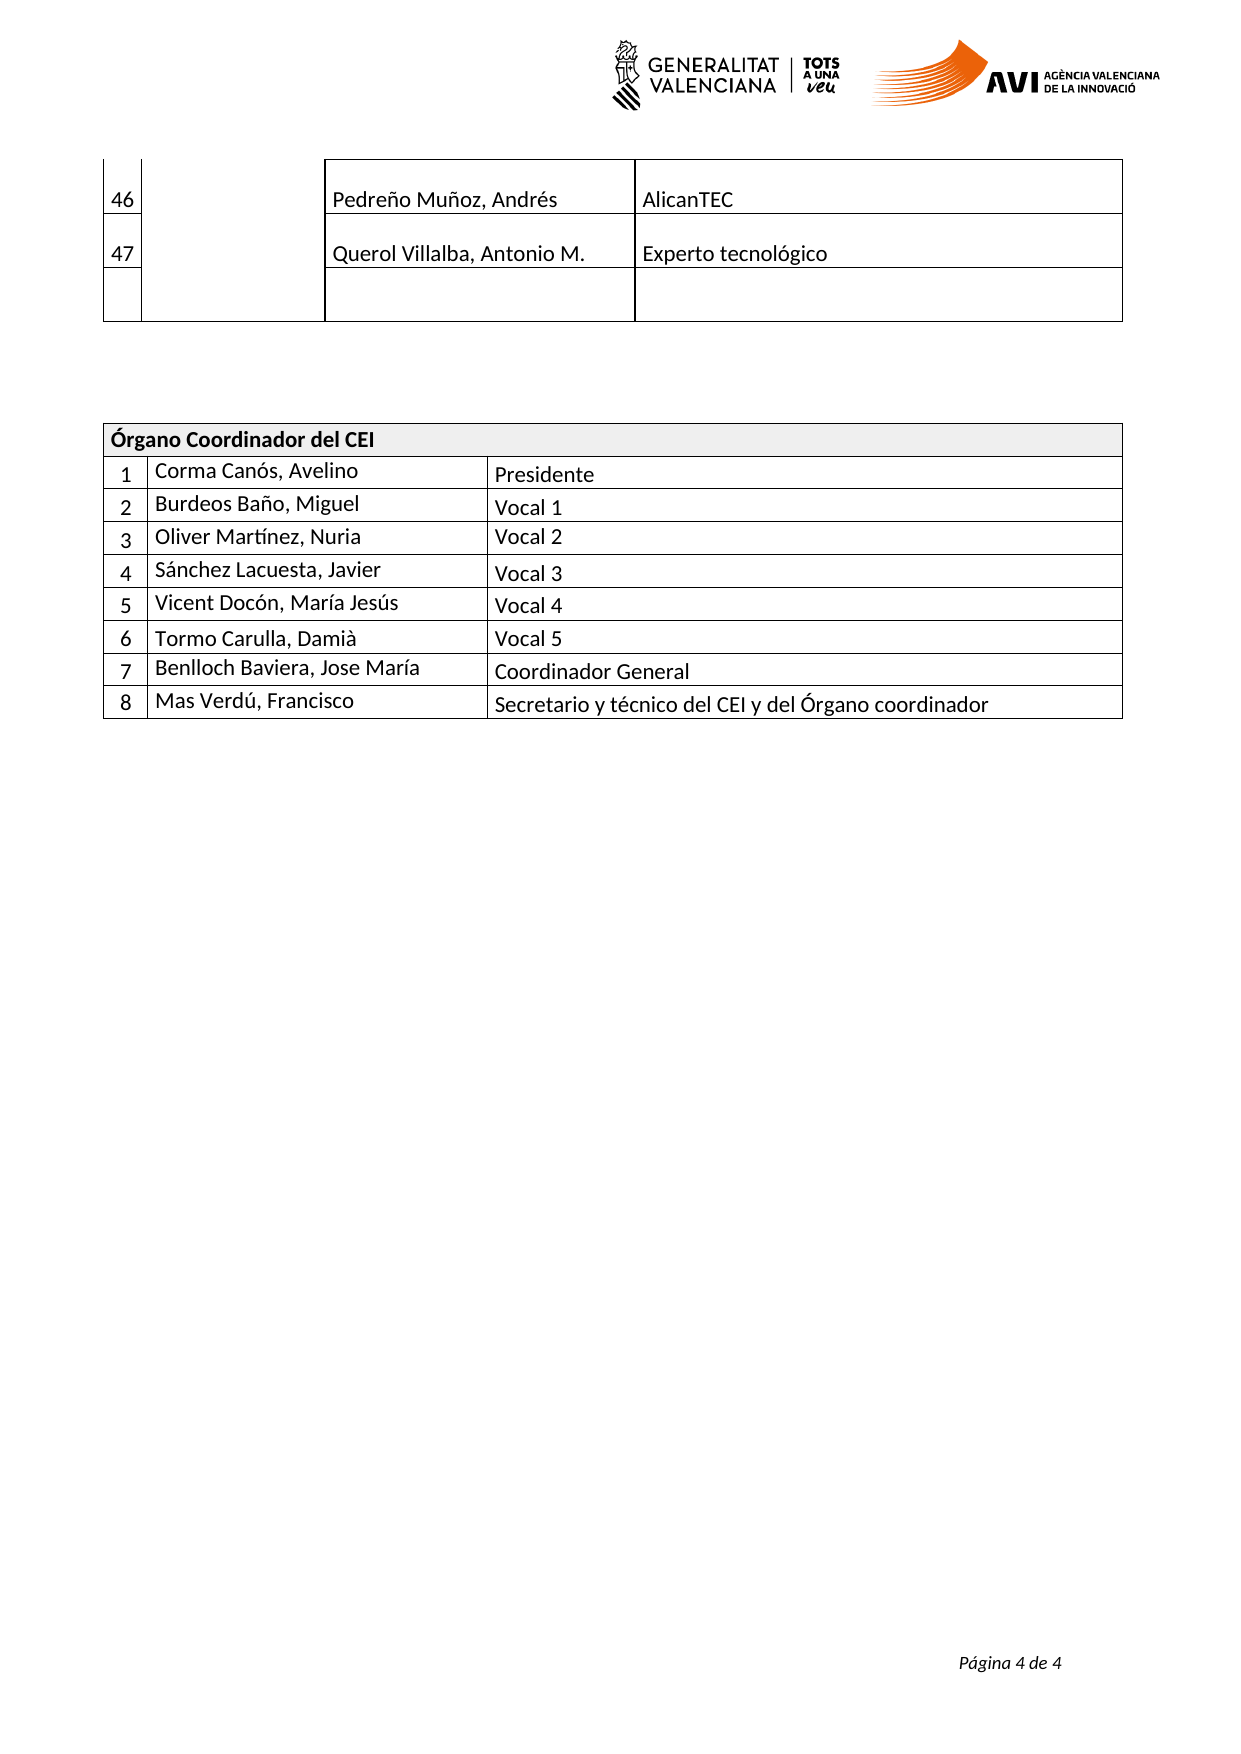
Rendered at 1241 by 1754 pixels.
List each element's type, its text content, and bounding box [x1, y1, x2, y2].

table_cell Tormo Carulla, Damià [148, 621, 487, 652]
table_header Órgano Coordinador del CEI [104, 424, 709, 456]
table_cell Secretario y técnico del CEI y del Órgano coordinador [488, 686, 1122, 718]
table_cell 5 [104, 588, 147, 619]
table_cell 46 [104, 159, 141, 213]
table_cell Coordinador General [488, 654, 1122, 685]
table_cell [142, 267, 324, 321]
table_cell Presidente [488, 457, 1122, 488]
table_cell Experto tecnológico [636, 214, 1122, 267]
table_cell 7 [104, 654, 147, 685]
table_cell 8 [104, 686, 147, 718]
table_cell Mas Verdú, Francisco [148, 686, 487, 718]
table_cell 1 [104, 457, 147, 488]
table_cell Vocal 4 [488, 588, 1122, 619]
table_cell 6 [104, 621, 147, 652]
table_cell Sánchez Lacuesta, Javier [148, 555, 487, 587]
table_cell [104, 268, 141, 321]
table_cell [326, 268, 634, 321]
table_cell Pedreño Muñoz, Andrés [326, 160, 634, 213]
table_cell Corma Canós, Avelino [148, 457, 487, 488]
table_cell Vicent Docón, María Jesús [148, 588, 487, 619]
table_cell 47 [104, 214, 141, 267]
table_cell Querol Villalba, Antonio M. [326, 214, 634, 267]
picture [541, 28, 1208, 120]
table_cell AlicanTEC [636, 160, 1122, 213]
table_cell Benlloch Baviera, Jose María [148, 654, 487, 685]
table_cell 3 [104, 522, 147, 554]
table_cell 2 [104, 489, 147, 521]
table_cell Vocal 2 [488, 522, 1122, 554]
table_cell Vocal 5 [488, 621, 1122, 652]
table_header [709, 424, 1122, 456]
table_cell [636, 268, 1122, 321]
table_cell Oliver Martínez, Nuria [148, 522, 487, 554]
table_cell 4 [104, 555, 147, 587]
table_cell Burdeos Baño, Miguel [148, 489, 487, 521]
table_cell Vocal 3 [488, 555, 1122, 587]
table_cell Vocal 1 [488, 489, 1122, 521]
